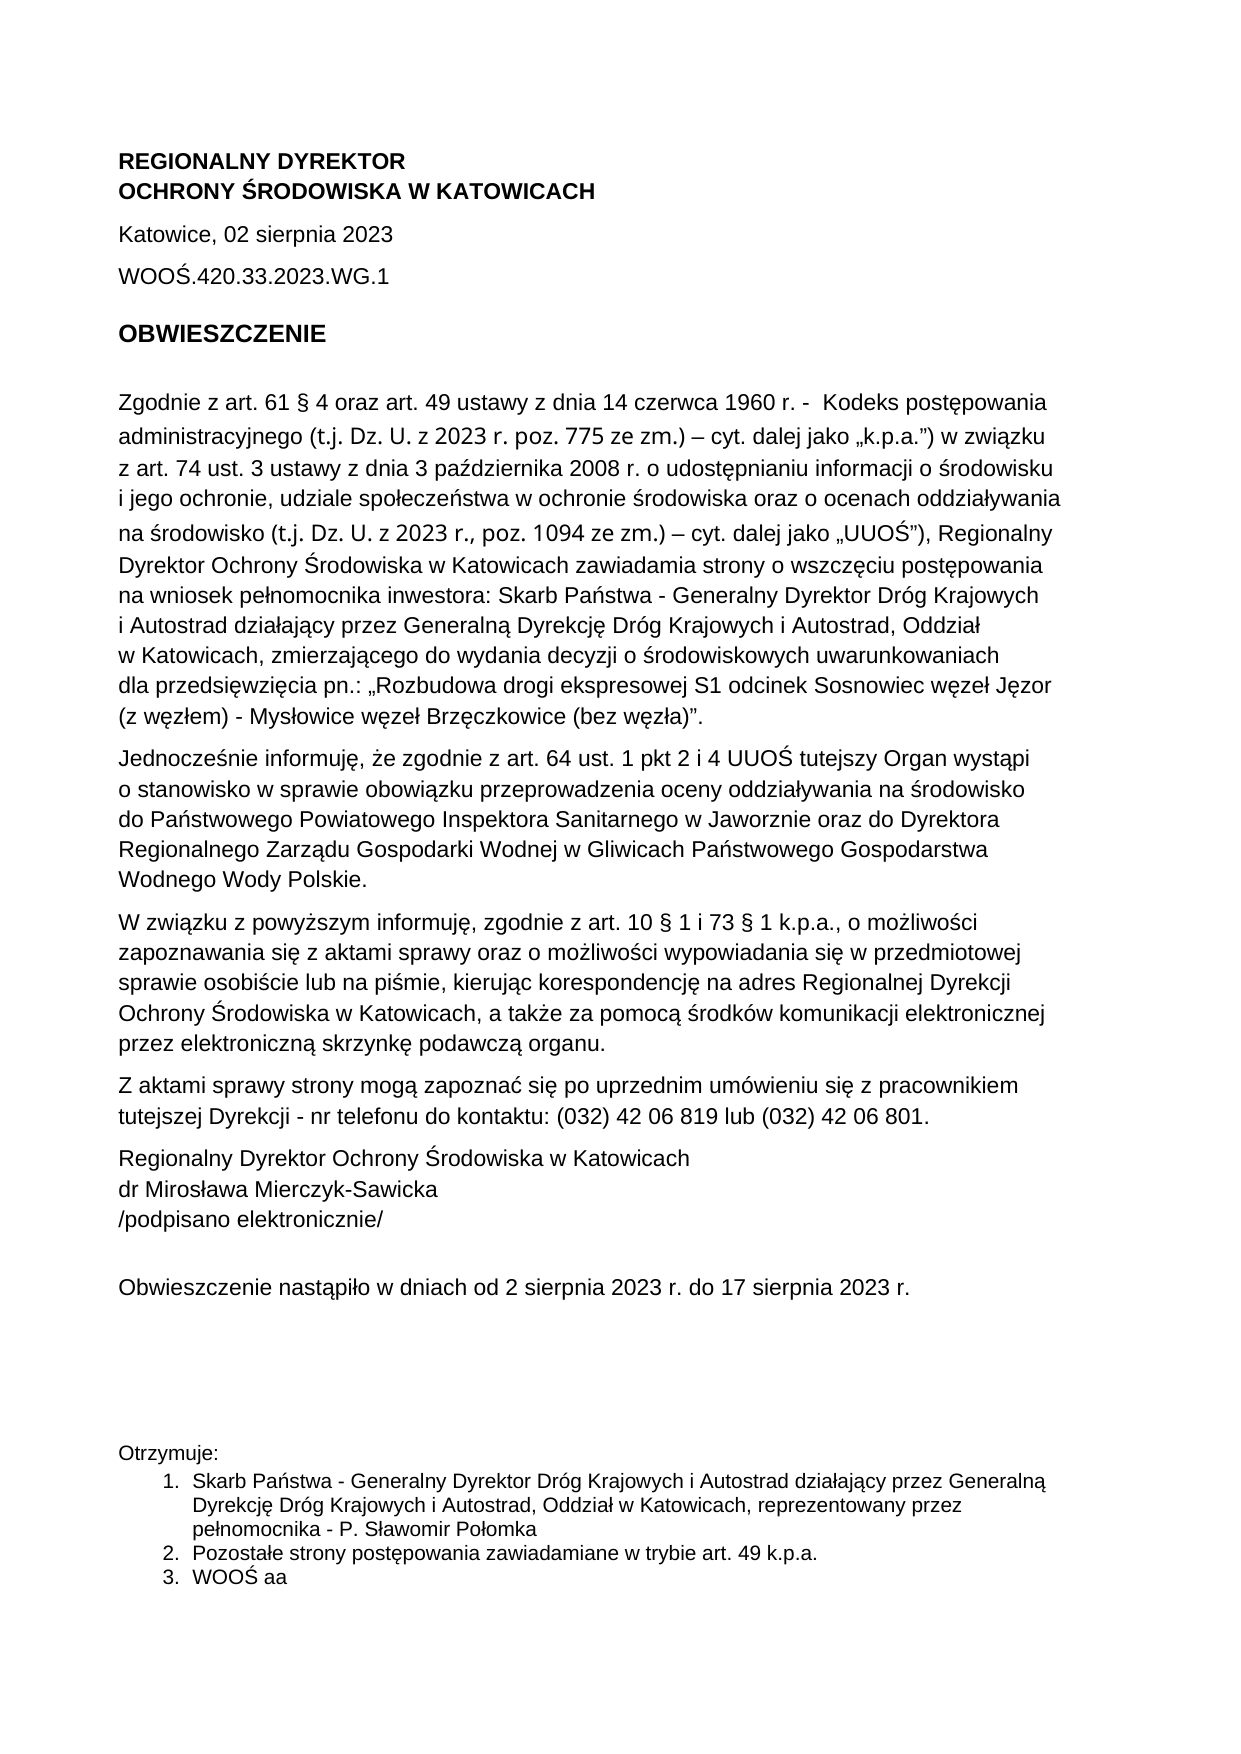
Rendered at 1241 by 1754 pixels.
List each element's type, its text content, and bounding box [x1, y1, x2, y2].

list Skarb Państwa - Generalny Dyrektor Dróg Krajowych i Autostrad działający przez Generalną Dyrekcję Dróg Krajowych i Autostrad, Oddział w Katowicach, reprezentowany przez pełnomocnika - P. Sławomir Połomka [162, 1469, 1092, 1541]
text Katowice, 02 sierpnia 2023 [118, 221, 1092, 247]
text /podpisano elektronicznie/ [118, 1206, 1092, 1232]
text Otrzymuje: [118, 1441, 1092, 1465]
text Regionalny Dyrektor Ochrony Środowiska w Katowicach [118, 1145, 1092, 1172]
text Jednocześnie informuję, że zgodnie z art. 64 ust. 1 pkt 2 i 4 UUOŚ tutejszy Organ wystąpi o stanowisko w sprawie obowiązku przeprowadzenia oceny oddziaływania na środowisko do Państwowego Powiatowego Inspektora Sanitarnego w Jaworznie oraz do Dyrektora Regionalnego Zarządu Gospodarki Wodnej w Gliwicach Państwowego Gospodarstwa Wodnego Wody Polskie. [118, 745, 1092, 892]
text Zgodnie z art. 61 § 4 oraz art. 49 ustawy z dnia 14 czerwca 1960 r. - Kodeks postępowania administracyjnego (t.j. Dz. U. z 2023 r. poz. 775 ze zm.) – cyt. dalej jako „k.p.a.”) w związku z art. 74 ust. 3 ustawy z dnia 3 października 2008 r. o udostępnianiu informacji o środowisku i jego ochronie, udziale społeczeństwa w ochronie środowiska oraz o ocenach oddziaływania na środowisko (t.j. Dz. U. z 2023 r., poz. 1094 ze zm.) – cyt. dalej jako „UUOŚ”), Regionalny Dyrektor Ochrony Środowiska w Katowicach zawiadamia strony o wszczęciu postępowania na wniosek pełnomocnika inwestora: Skarb Państwa - Generalny Dyrektor Dróg Krajowych i Autostrad działający przez Generalną Dyrekcję Dróg Krajowych i Autostrad, Oddział w Katowicach, zmierzającego do wydania decyzji o środowiskowych uwarunkowaniach dla przedsięwzięcia pn.: „Rozbudowa drogi ekspresowej S1 odcinek Sosnowiec węzeł Jęzor (z węzłem) - Mysłowice węzeł Brzęczkowice (bez węzła)”. [118, 389, 1092, 729]
text dr Mirosława Mierczyk-Sawicka [118, 1176, 1092, 1202]
text REGIONALNY DYREKTOR [118, 148, 1092, 174]
text OBWIESZCZENIE [118, 318, 1092, 347]
text W związku z powyższym informuję, zgodnie z art. 10 § 1 i 73 § 1 k.p.a., o możliwości zapoznawania się z aktami sprawy oraz o możliwości wypowiadania się w przedmiotowej sprawie osobiście lub na piśmie, kierując korespondencję na adres Regionalnej Dyrekcji Ochrony Środowiska w Katowicach, a także za pomocą środków komunikacji elektronicznej przez elektroniczną skrzynkę podawczą organu. [118, 909, 1092, 1056]
list WOOŚ aa [162, 1564, 1092, 1588]
text OCHRONY ŚRODOWISKA W KATOWICACH [118, 178, 1092, 204]
text Obwieszczenie nastąpiło w dniach od 2 sierpnia 2023 r. do 17 sierpnia 2023 r. [118, 1273, 1088, 1300]
text Z aktami sprawy strony mogą zapoznać się po uprzednim umówieniu się z pracownikiem tutejszej Dyrekcji - nr telefonu do kontaktu: (032) 42 06 819 lub (032) 42 06 801. [118, 1072, 1092, 1129]
list Pozostałe strony postępowania zawiadamiane w trybie art. 49 k.p.a. [162, 1541, 1092, 1564]
text WOOŚ.420.33.2023.WG.1 [118, 263, 1092, 290]
